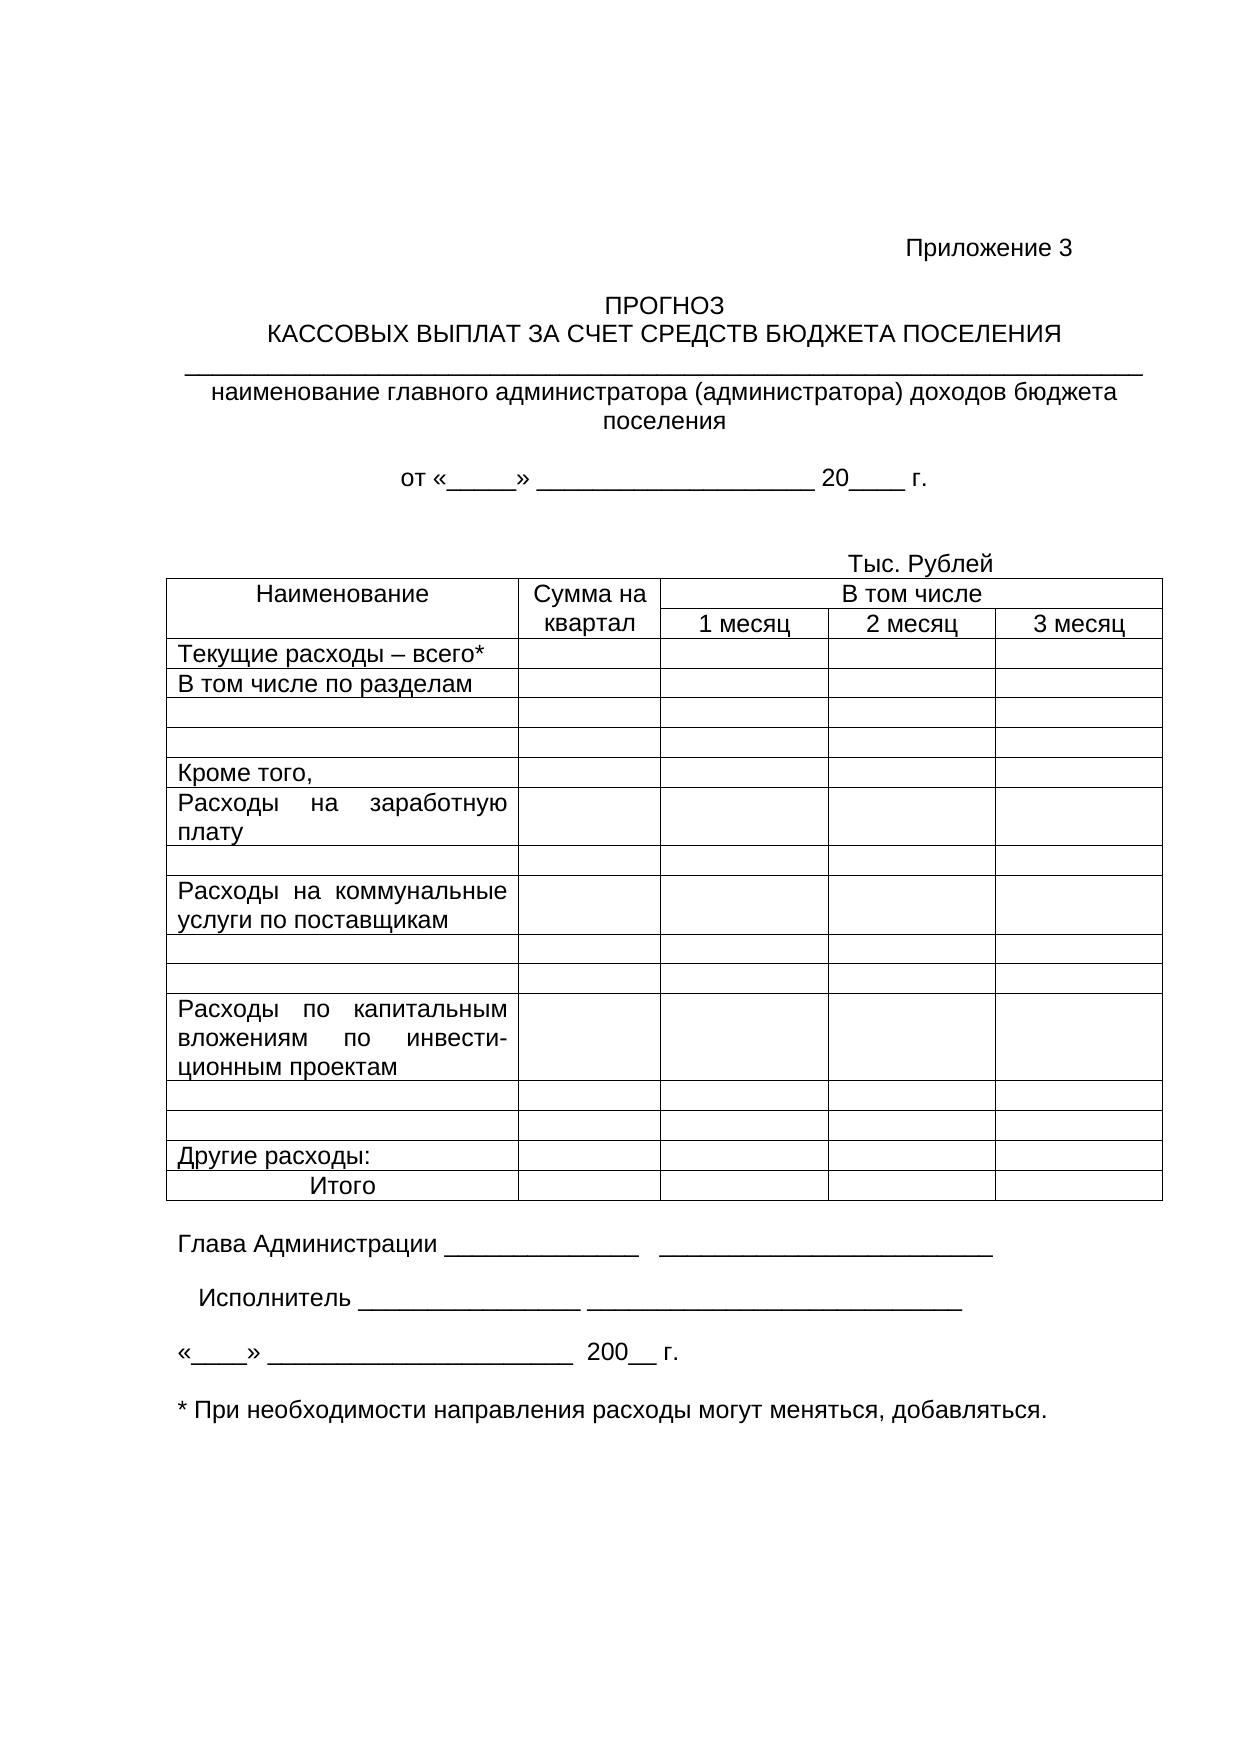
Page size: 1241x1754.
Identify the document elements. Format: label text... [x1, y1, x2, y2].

table_cell [519, 964, 660, 993]
table_cell [661, 994, 828, 1080]
table_cell [829, 698, 995, 727]
table_header Наименование [167, 579, 518, 638]
table_cell [996, 1141, 1162, 1170]
table_cell Итого [167, 1171, 518, 1199]
table_cell Кроме того, [167, 758, 518, 787]
table_cell [167, 935, 518, 963]
table_cell [167, 964, 518, 993]
table_cell [661, 876, 828, 933]
table_cell 3 месяц [996, 609, 1162, 638]
table_cell [167, 1081, 518, 1110]
table_cell [996, 669, 1162, 697]
table_cell [996, 846, 1162, 875]
table_cell [829, 1171, 995, 1199]
table_cell [996, 994, 1162, 1080]
table_cell [996, 639, 1162, 667]
text «____» ______________________ 200__ г. [177, 1337, 1152, 1366]
table_cell [661, 964, 828, 993]
text от «_____» ____________________ 20____ г. [177, 463, 1152, 492]
table_cell [829, 876, 995, 933]
table_cell [829, 669, 995, 697]
table_cell [829, 846, 995, 875]
table_header В том числе [661, 579, 1162, 608]
table_cell [661, 935, 828, 963]
table_cell [167, 846, 518, 875]
table_cell [996, 788, 1162, 845]
table_cell [829, 935, 995, 963]
table_cell [996, 1171, 1162, 1199]
table_cell [661, 846, 828, 875]
table_cell [661, 1111, 828, 1140]
table_cell [661, 758, 828, 787]
table_cell [829, 758, 995, 787]
table_cell Текущие расходы – всего* [167, 639, 518, 667]
text Приложение 3 [177, 233, 1152, 262]
table_header Сумма на квартал [519, 579, 660, 638]
table_cell [519, 639, 660, 667]
text Тыс. Рублей [177, 549, 1152, 578]
table_cell 2 месяц [829, 609, 995, 638]
table_cell [996, 876, 1162, 933]
table_cell [519, 1081, 660, 1110]
table_cell [829, 639, 995, 667]
table_cell [829, 1141, 995, 1170]
table_cell [519, 698, 660, 727]
text ПРОГНОЗ КАССОВЫХ ВЫПЛАТ ЗА СЧЕТ СРЕДСТВ БЮДЖЕТА ПОСЕЛЕНИЯ [177, 291, 1152, 348]
table_cell [661, 1141, 828, 1170]
table_cell [519, 1111, 660, 1140]
table_cell [829, 964, 995, 993]
text * При необходимости направления расходы могут меняться, добавляться. [177, 1394, 1152, 1423]
table_cell [996, 698, 1162, 727]
table_cell [519, 728, 660, 757]
text _____________________________________________________________________ наименование главного администратора (администратора) доходов бюджета поселения [177, 348, 1152, 434]
table_cell [167, 698, 518, 727]
table_cell [167, 1111, 518, 1140]
table_cell Расходы по капитальным вложениям по инвести-ционным проектам [167, 994, 518, 1080]
table_cell [519, 1141, 660, 1170]
table_cell [996, 728, 1162, 757]
table_cell [661, 1171, 828, 1199]
table_cell [519, 1171, 660, 1199]
table_cell [519, 788, 660, 845]
table_cell [829, 1081, 995, 1110]
table_cell [829, 728, 995, 757]
table_cell [661, 639, 828, 667]
table_cell [996, 1081, 1162, 1110]
table_cell [996, 964, 1162, 993]
table_cell [661, 1081, 828, 1110]
table_cell [661, 698, 828, 727]
text Исполнитель ________________ ___________________________ [177, 1283, 1152, 1312]
table_cell [996, 758, 1162, 787]
table_cell [829, 1111, 995, 1140]
table_cell Расходы на заработную плату [167, 788, 518, 845]
table_cell В том числе по разделам [167, 669, 518, 697]
table_cell [519, 846, 660, 875]
table_cell [829, 788, 995, 845]
table_cell 1 месяц [661, 609, 828, 638]
table_cell [829, 994, 995, 1080]
table_cell [996, 935, 1162, 963]
table_cell [661, 788, 828, 845]
table_cell [661, 728, 828, 757]
table_cell [519, 669, 660, 697]
table_cell [167, 728, 518, 757]
text Глава Администрации ______________ ________________________ [177, 1229, 1152, 1258]
table_cell [996, 1111, 1162, 1140]
table_cell Другие расходы: [167, 1141, 518, 1170]
table_cell [519, 994, 660, 1080]
table_cell [661, 669, 828, 697]
table_cell [519, 935, 660, 963]
table_cell [519, 876, 660, 933]
table_cell [519, 758, 660, 787]
table_cell Расходы на коммунальные услуги по поставщикам [167, 876, 518, 933]
